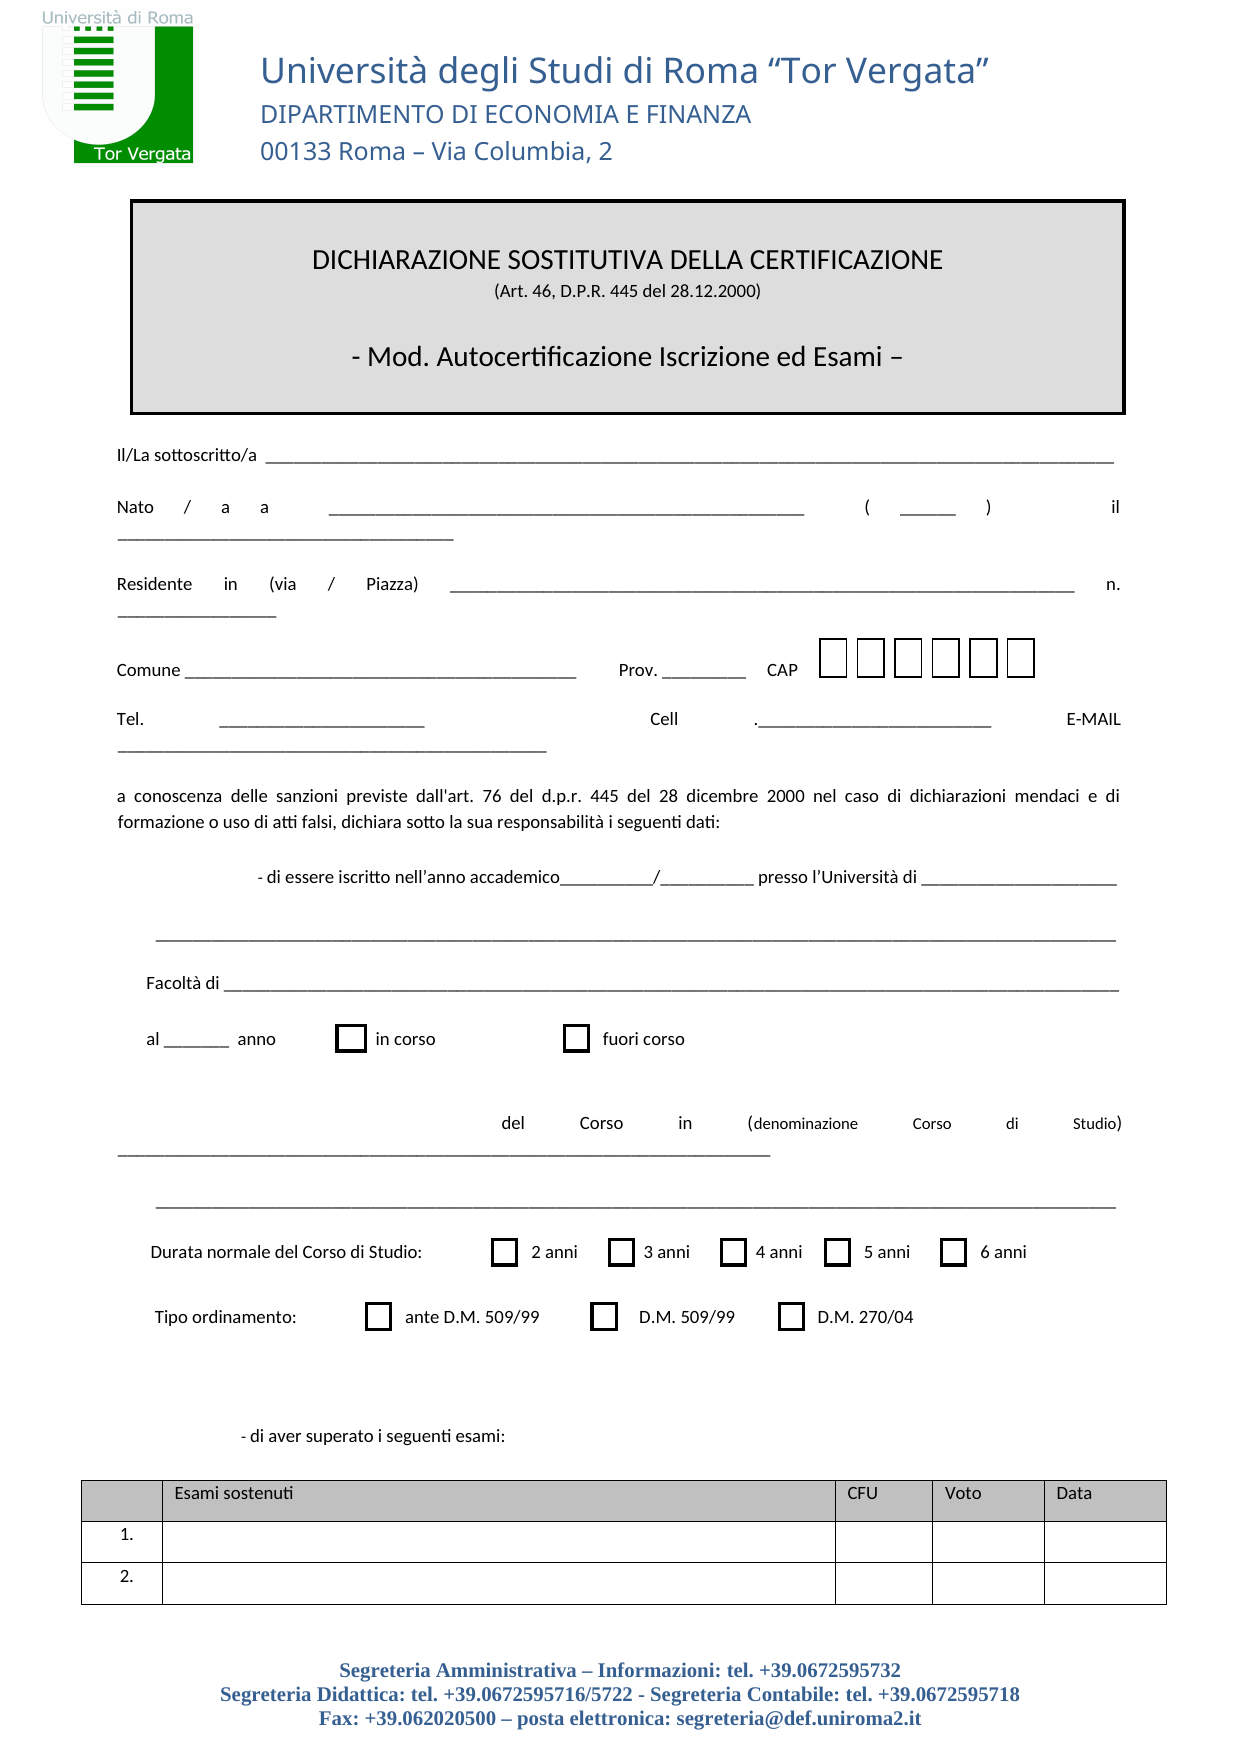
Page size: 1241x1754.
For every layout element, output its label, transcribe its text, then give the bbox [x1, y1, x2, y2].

text Facoltà di ________________________________________________________________________________________________ [117, 971, 1122, 994]
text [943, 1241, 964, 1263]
table_cell [933, 1563, 1044, 1604]
table_cell [933, 1522, 1044, 1562]
text al _______ anno in corso fuori corso [590, 1027, 1122, 1049]
text del Corso in (denominazione Corso di Studio) ______________________________________________________________________ [117, 1111, 1122, 1159]
text - di aver superato i seguenti esami: [156, 1424, 1122, 1447]
text Tipo ordinamento: ante D.M. 509/99 D.M. 509/99 D.M. 270/04 [117, 1305, 365, 1328]
text (Art. 46, D.P.R. 445 del 28.12.2000) [133, 276, 1122, 302]
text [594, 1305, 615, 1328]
text Tipo ordinamento: ante D.M. 509/99 D.M. 509/99 D.M. 270/04 [392, 1305, 590, 1328]
text a conoscenza delle sanzioni previste dall'art. 76 del d.p.r. 445 del 28 dicembre 2000 nel caso di dichiarazioni mendaci e di formazione o uso di atti falsi, dichiara sotto la sua responsabilità i seguenti dati: [117, 785, 1122, 833]
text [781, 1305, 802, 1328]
table_cell [836, 1522, 932, 1562]
text al _______ anno in corso fuori corso [117, 1027, 335, 1049]
table_header CFU [836, 1481, 932, 1521]
table_header Esami sostenuti [163, 1481, 835, 1521]
text DICHIARAZIONE SOSTITUTIVA DELLA CERTIFICAZIONE [133, 237, 1122, 276]
text Tipo ordinamento: ante D.M. 509/99 D.M. 509/99 D.M. 270/04 [618, 1305, 778, 1328]
text al _______ anno in corso fuori corso [367, 1027, 563, 1049]
text Comune __________________________________________ Prov. _________ CAP [117, 639, 1122, 682]
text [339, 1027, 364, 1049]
table_cell [163, 1522, 835, 1562]
picture [0, 0, 204, 175]
table_header Voto [933, 1481, 1044, 1521]
table_cell [163, 1563, 835, 1604]
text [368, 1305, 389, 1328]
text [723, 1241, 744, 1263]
table_header [82, 1481, 162, 1521]
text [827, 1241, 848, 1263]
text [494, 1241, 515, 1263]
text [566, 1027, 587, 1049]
table_cell [1045, 1522, 1166, 1562]
text Il/La sottoscritto/a ___________________________________________________________________________________________ [117, 443, 1122, 466]
table_cell 1. [82, 1522, 162, 1562]
text _______________________________________________________________________________________________________ [156, 1188, 1122, 1211]
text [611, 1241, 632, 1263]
text Nato / a a ___________________________________________________ ( ______ ) il ____________________________________ [117, 495, 1122, 543]
text Tel. ______________________ Cell ._________________________ E-MAIL ______________________________________________ [117, 707, 1122, 755]
text - di essere iscritto nell’anno accademico__________/__________ presso l’Università di _____________________ [148, 865, 1122, 888]
table_cell 2. [82, 1563, 162, 1604]
table_cell [836, 1563, 932, 1604]
table_cell [1045, 1563, 1166, 1604]
table_header Data [1045, 1481, 1166, 1521]
text Residente in (via / Piazza) ___________________________________________________________________ n. _________________ [117, 572, 1122, 621]
text _______________________________________________________________________________________________________ [156, 921, 1122, 944]
text Tipo ordinamento: ante D.M. 509/99 D.M. 509/99 D.M. 270/04 [805, 1305, 1122, 1328]
text - Mod. Autocertificazione Iscrizione ed Esami – [133, 334, 1122, 372]
text Durata normale del Corso di Studio: 2 anni 3 anni 4 anni 5 anni 6 anni [117, 1241, 491, 1263]
